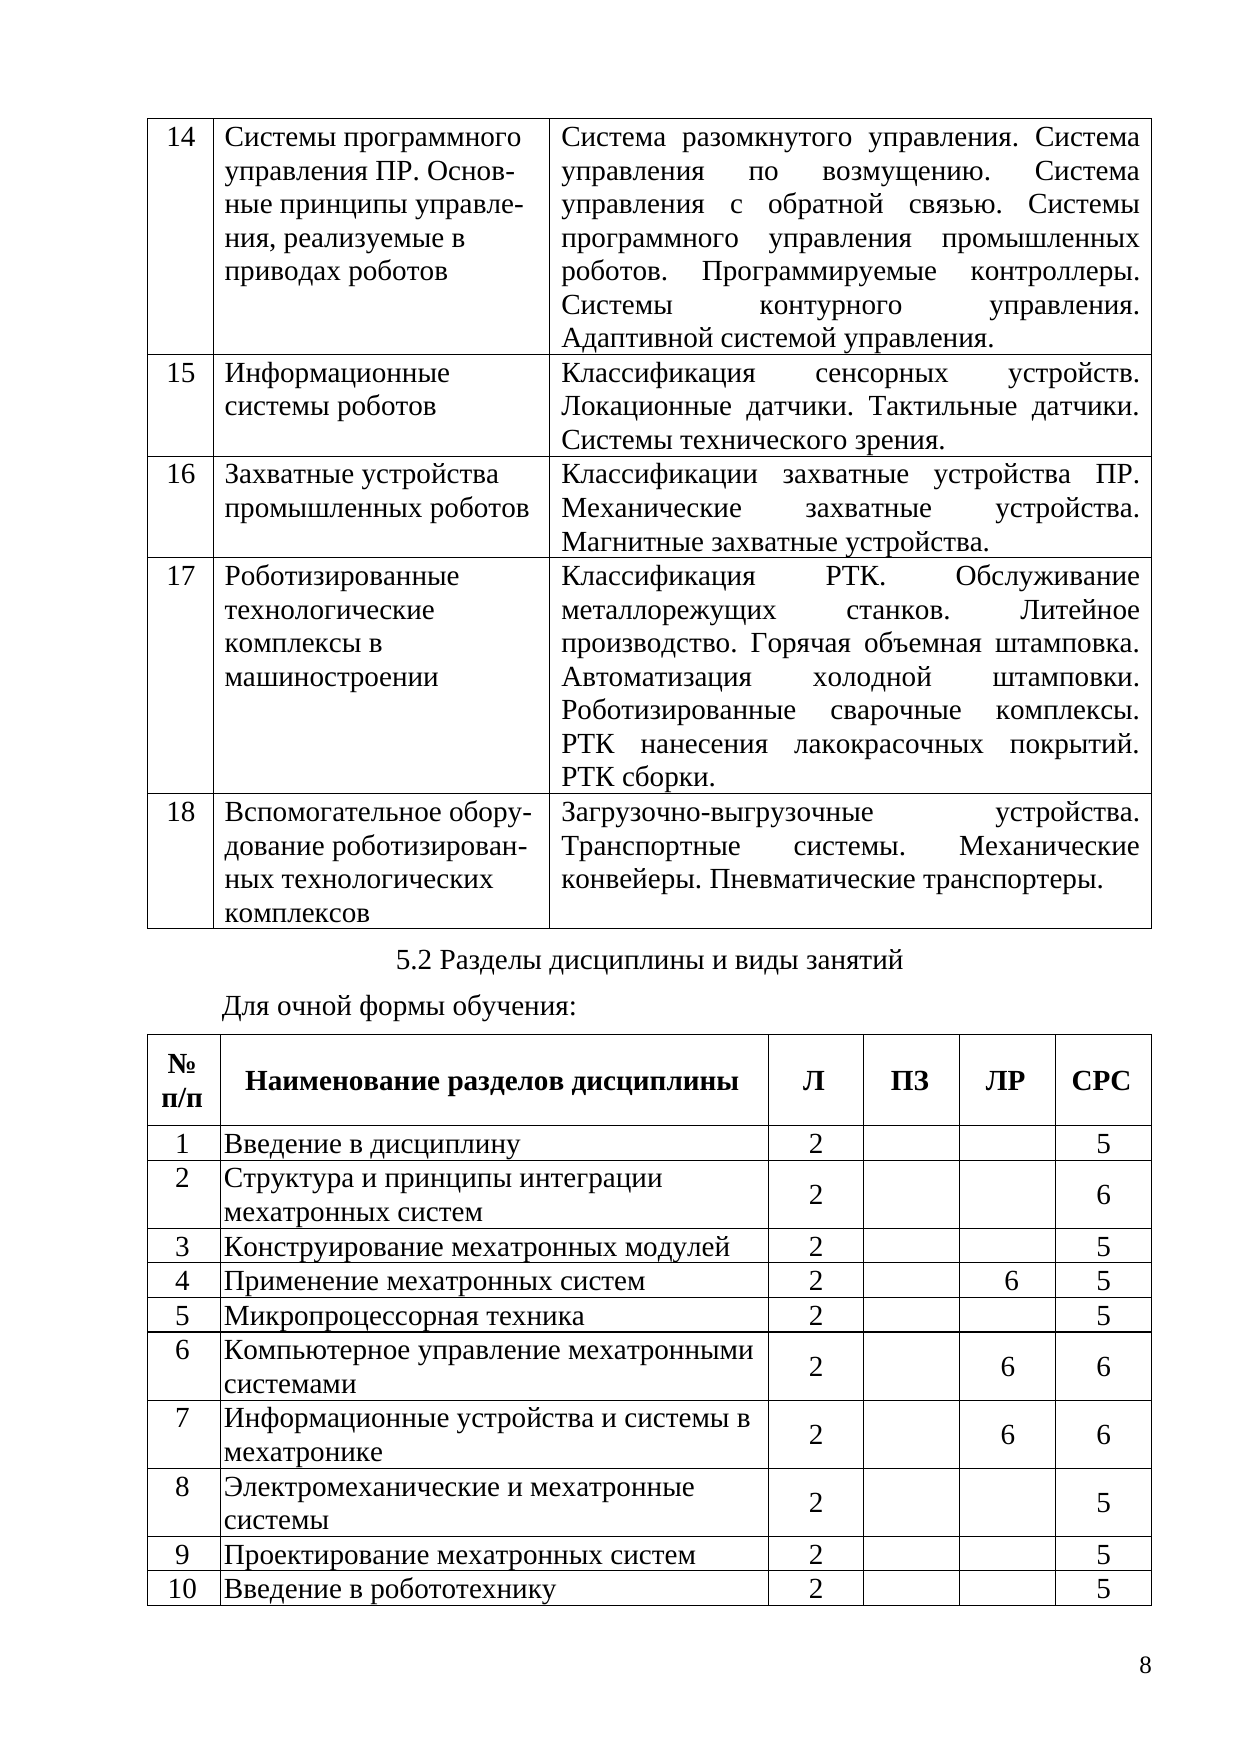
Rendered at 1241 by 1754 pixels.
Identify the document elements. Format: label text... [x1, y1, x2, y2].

table_cell Структура и принципы интеграции мехатронных систем [221, 1161, 768, 1228]
table_cell Вспомогательное оборудование роботизированных технологических комплексов [214, 794, 549, 928]
table_header № п/п [148, 1035, 220, 1125]
table_cell 2 [148, 1161, 220, 1228]
table_cell Проектирование мехатронных систем [221, 1537, 768, 1570]
table_cell Захватные устройства промышленных роботов [214, 457, 549, 557]
table_cell Компьютерное управление мехатронными системами [221, 1333, 768, 1399]
table_cell 18 [148, 794, 213, 928]
table_cell 6 [960, 1333, 1055, 1399]
table_cell Классификация РТК. Обслуживание металлорежущих станков. Литейное производство. Горячая объемная штамповка. Автоматизация холодной штамповки. Роботизированные сварочные комплексы. РТК нанесения лакокрасочных покрытий. РТК сборки. [550, 558, 1151, 793]
table_cell [960, 1229, 1055, 1262]
table_cell Информационные устройства и системы в мехатронике [221, 1401, 768, 1468]
table_header Л [769, 1035, 863, 1125]
table_cell 2 [769, 1333, 863, 1399]
table_cell 2 [769, 1571, 863, 1605]
table_cell 5 [1056, 1571, 1151, 1605]
table_cell 2 [769, 1401, 863, 1468]
table_cell Система разомкнутого управления. Система управления по возмущению. Система управления с обратной связью. Системы программного управления промышленных роботов. Программируемые контроллеры. Системы контурного управления. Адаптивной системой управления. [550, 119, 1151, 354]
table_cell 5 [1056, 1229, 1151, 1262]
table_cell 2 [769, 1469, 863, 1536]
table_cell [864, 1263, 959, 1297]
table_cell 15 [148, 355, 213, 456]
table_cell 2 [769, 1229, 863, 1262]
table_cell [960, 1298, 1055, 1331]
table_cell 6 [1056, 1161, 1151, 1228]
table_cell 9 [148, 1537, 220, 1570]
table_cell Применение мехатронных систем [221, 1263, 768, 1297]
table_cell [864, 1537, 959, 1570]
table_cell Микропроцессорная техника [221, 1298, 768, 1331]
table_cell [864, 1161, 959, 1228]
table_cell 5 [1056, 1263, 1151, 1297]
table_cell 2 [769, 1263, 863, 1297]
table_cell 4 [148, 1263, 220, 1297]
table_cell 2 [769, 1126, 863, 1159]
table_cell Роботизированные технологические комплексы в машиностроении [214, 558, 549, 793]
table_cell 17 [148, 558, 213, 793]
table_cell 14 [148, 119, 213, 354]
table_cell [864, 1126, 959, 1159]
table_cell Классификация сенсорных устройств. Локационные датчики. Тактильные датчики. Системы технического зрения. [550, 355, 1151, 456]
table_cell [960, 1469, 1055, 1536]
table_cell 8 [148, 1469, 220, 1536]
table_cell 1 [148, 1126, 220, 1159]
table_cell Введение в робототехнику [221, 1571, 768, 1605]
table_cell [864, 1401, 959, 1468]
table_cell 7 [148, 1401, 220, 1468]
table_cell 6 [148, 1333, 220, 1399]
table_cell Электромеханические и мехатронные системы [221, 1469, 768, 1536]
table_cell Конструирование мехатронных модулей [221, 1229, 768, 1262]
table_cell 5 [1056, 1537, 1151, 1570]
table_cell 10 [148, 1571, 220, 1605]
table_cell Информационные системы роботов [214, 355, 549, 456]
table_cell 16 [148, 457, 213, 557]
table_cell 5 [148, 1298, 220, 1331]
table_cell [864, 1229, 959, 1262]
table_cell 5 [1056, 1126, 1151, 1159]
table_cell 3 [148, 1229, 220, 1262]
table_cell 6 [960, 1263, 1055, 1297]
table_cell [960, 1126, 1055, 1159]
table_header СРС [1056, 1035, 1151, 1125]
table_cell [864, 1298, 959, 1331]
table_cell 2 [769, 1161, 863, 1228]
text Для очной формы обучения: [148, 988, 1152, 1021]
table_cell 6 [1056, 1333, 1151, 1399]
table_header ЛР [960, 1035, 1055, 1125]
table_cell Классификации захватные устройства ПР. Механические захватные устройства. Магнитные захватные устройства. [550, 457, 1151, 557]
table_cell 6 [960, 1401, 1055, 1468]
table_header ПЗ [864, 1035, 959, 1125]
table_header Наименование разделов дисциплины [221, 1035, 768, 1125]
text 5.2 Разделы дисциплины и виды занятий [148, 942, 1152, 975]
table_cell Загрузочно-выгрузочные устройства. Транспортные системы. Механические конвейеры. Пневматические транспортеры. [550, 794, 1151, 928]
table_cell 2 [769, 1298, 863, 1331]
table_cell 6 [1056, 1401, 1151, 1468]
table_cell 5 [1056, 1298, 1151, 1331]
table_cell [864, 1333, 959, 1399]
table_cell [864, 1571, 959, 1605]
table_cell [864, 1469, 959, 1536]
table_cell [960, 1537, 1055, 1570]
table_cell Системы программного управления ПР. Основные принципы управления, реализуемые в приводах роботов [214, 119, 549, 354]
table_cell 5 [1056, 1469, 1151, 1536]
table_cell [960, 1571, 1055, 1605]
table_cell [960, 1161, 1055, 1228]
table_cell 2 [769, 1537, 863, 1570]
table_cell Введение в дисциплину [221, 1126, 768, 1159]
